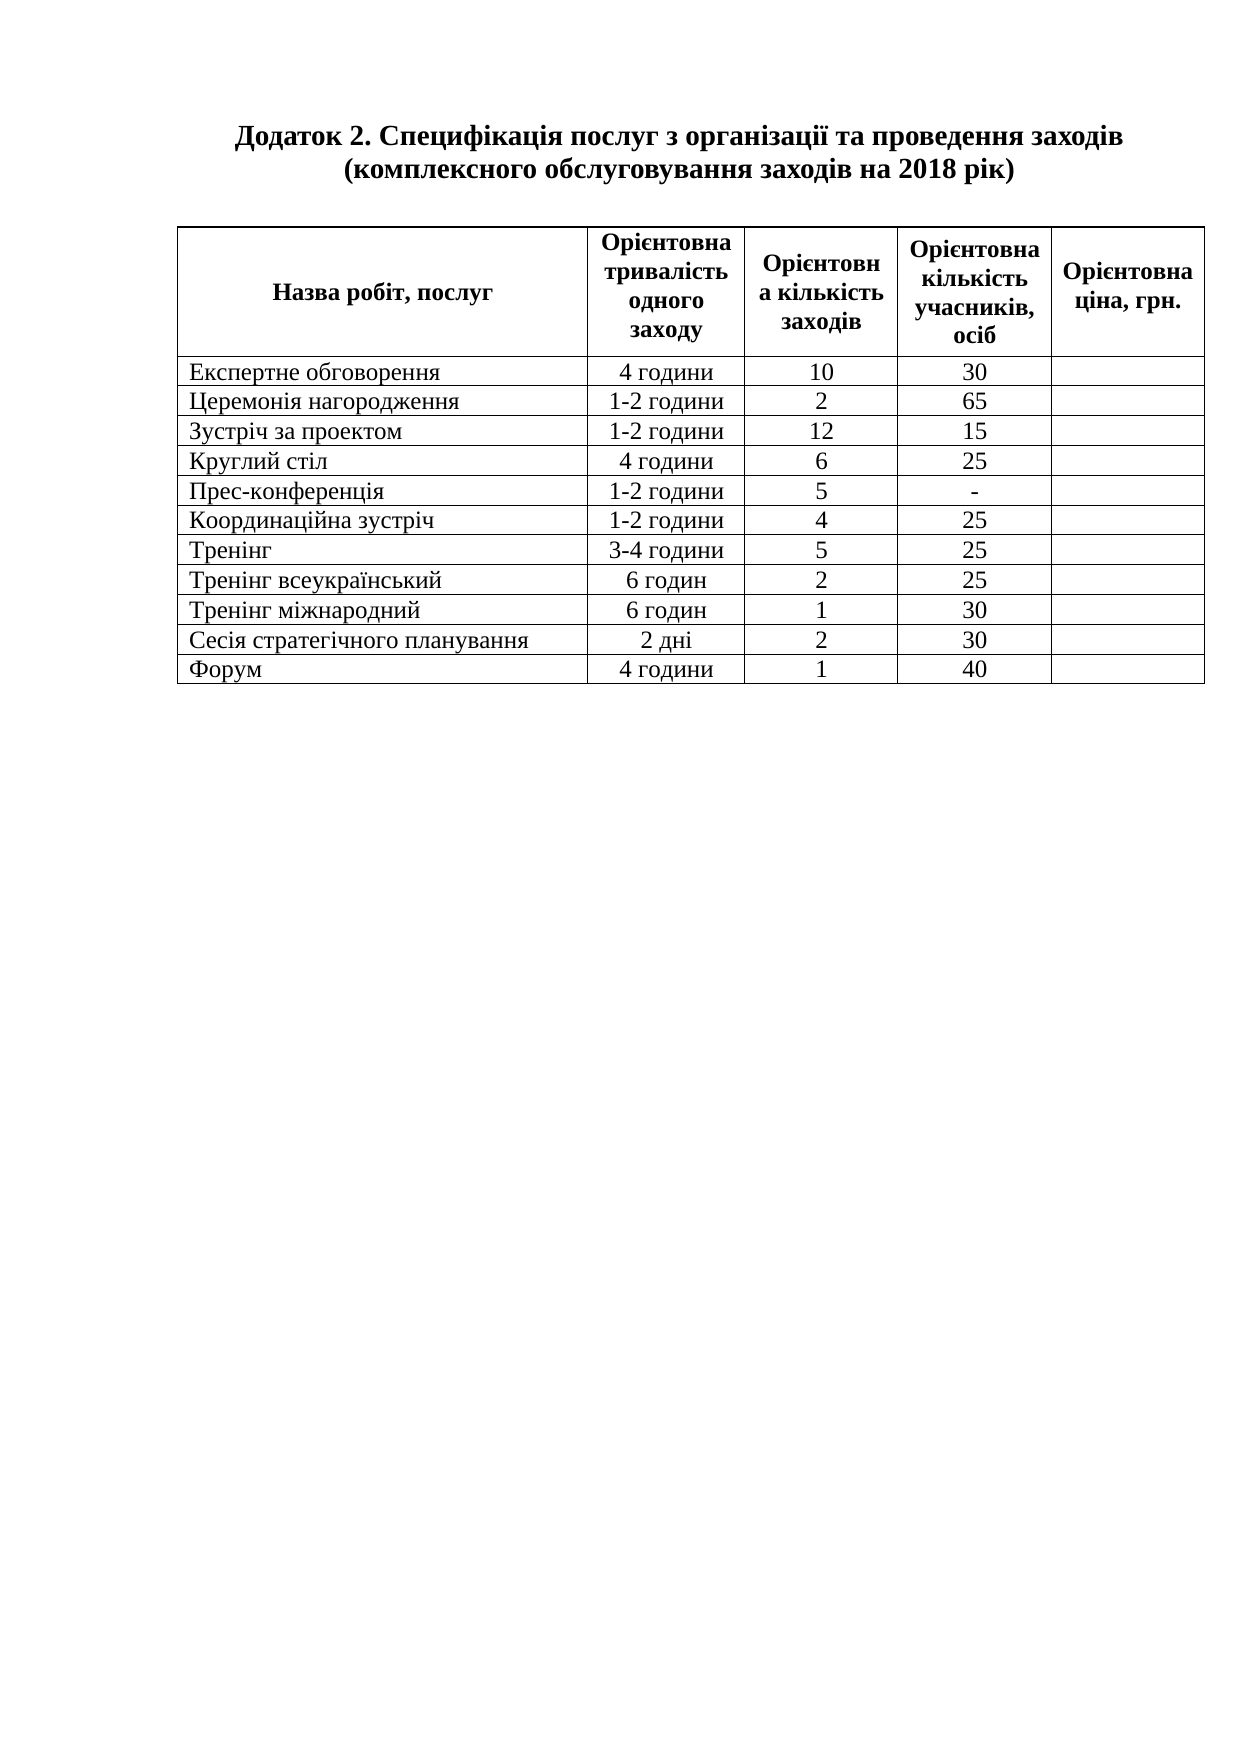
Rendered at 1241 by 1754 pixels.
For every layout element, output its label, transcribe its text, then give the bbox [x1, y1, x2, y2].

table_cell 1-2 години [588, 506, 744, 534]
table_cell Прес-конференція [178, 476, 587, 504]
table_cell 6 годин [588, 565, 744, 594]
table_header Орієнтовна кількість учасників, осіб [898, 228, 1051, 356]
table_cell [1052, 416, 1204, 445]
table_cell 12 [745, 416, 897, 445]
table_cell 30 [898, 357, 1051, 385]
table_cell Форум [178, 655, 587, 683]
table_cell Тренінг [178, 535, 587, 564]
table_cell 1-2 години [588, 386, 744, 415]
table_cell Тренінг всеукраїнський [178, 565, 587, 594]
subtitle Додаток 2. Специфікація послуг з організації та проведення заходів (комплексного обслуговування заходів на 2018 рік) [1015, 118, 1181, 185]
table_cell 2 [745, 386, 897, 415]
subtitle Додаток 2. Специфікація послуг з організації та проведення заходів (комплексного обслуговування заходів на 2018 рік) [177, 118, 666, 185]
table_cell [1052, 565, 1204, 594]
table_header Орієнтовна кількість заходів [745, 228, 897, 356]
table_cell Зустріч за проектом [178, 416, 587, 445]
table_cell [1052, 595, 1204, 624]
table_cell - [898, 476, 1051, 504]
table_cell [1052, 357, 1204, 385]
table_header Орієнтовна тривалість одного заходу [588, 228, 744, 356]
table_cell 2 [745, 565, 897, 594]
table_cell 25 [898, 446, 1051, 475]
table_cell 4 години [588, 655, 744, 683]
table_cell Експертне обговорення [178, 357, 587, 385]
table_cell [1052, 535, 1204, 564]
table_cell 1-2 години [588, 476, 744, 504]
table_cell [1052, 386, 1204, 415]
table_cell 2 [745, 625, 897, 653]
table_cell 30 [898, 625, 1051, 653]
table_header Назва робіт, послуг [178, 228, 587, 356]
table_cell 10 [745, 357, 897, 385]
table_cell 6 годин [588, 595, 744, 624]
table_cell 30 [898, 595, 1051, 624]
table_cell 6 [745, 446, 897, 475]
table_cell 3-4 години [588, 535, 744, 564]
table_cell Церемонія нагородження [178, 386, 587, 415]
table_cell Круглий стіл [178, 446, 587, 475]
table_cell Тренінг міжнародний [178, 595, 587, 624]
table_cell 4 години [588, 446, 744, 475]
table_cell 4 години [588, 357, 744, 385]
table_cell [1052, 655, 1204, 683]
table_cell 2 дні [588, 625, 744, 653]
table_cell [1052, 476, 1204, 504]
table_cell [1052, 506, 1204, 534]
table_header Орієнтовна ціна, грн. [1052, 228, 1204, 356]
table_cell 65 [898, 386, 1051, 415]
table_cell 25 [898, 535, 1051, 564]
table_cell [1052, 625, 1204, 653]
table_cell 40 [898, 655, 1051, 683]
table_cell 15 [898, 416, 1051, 445]
table_cell 1 [745, 655, 897, 683]
table_cell Сесія стратегічного планування [178, 625, 587, 653]
table_cell 1 [745, 595, 897, 624]
table_cell [1052, 446, 1204, 475]
table_cell Координаційна зустріч [178, 506, 587, 534]
table_cell 4 [745, 506, 897, 534]
table_cell 1-2 години [588, 416, 744, 445]
table_cell 5 [745, 535, 897, 564]
table_cell 25 [898, 565, 1051, 594]
table_cell 5 [745, 476, 897, 504]
table_cell 25 [898, 506, 1051, 534]
